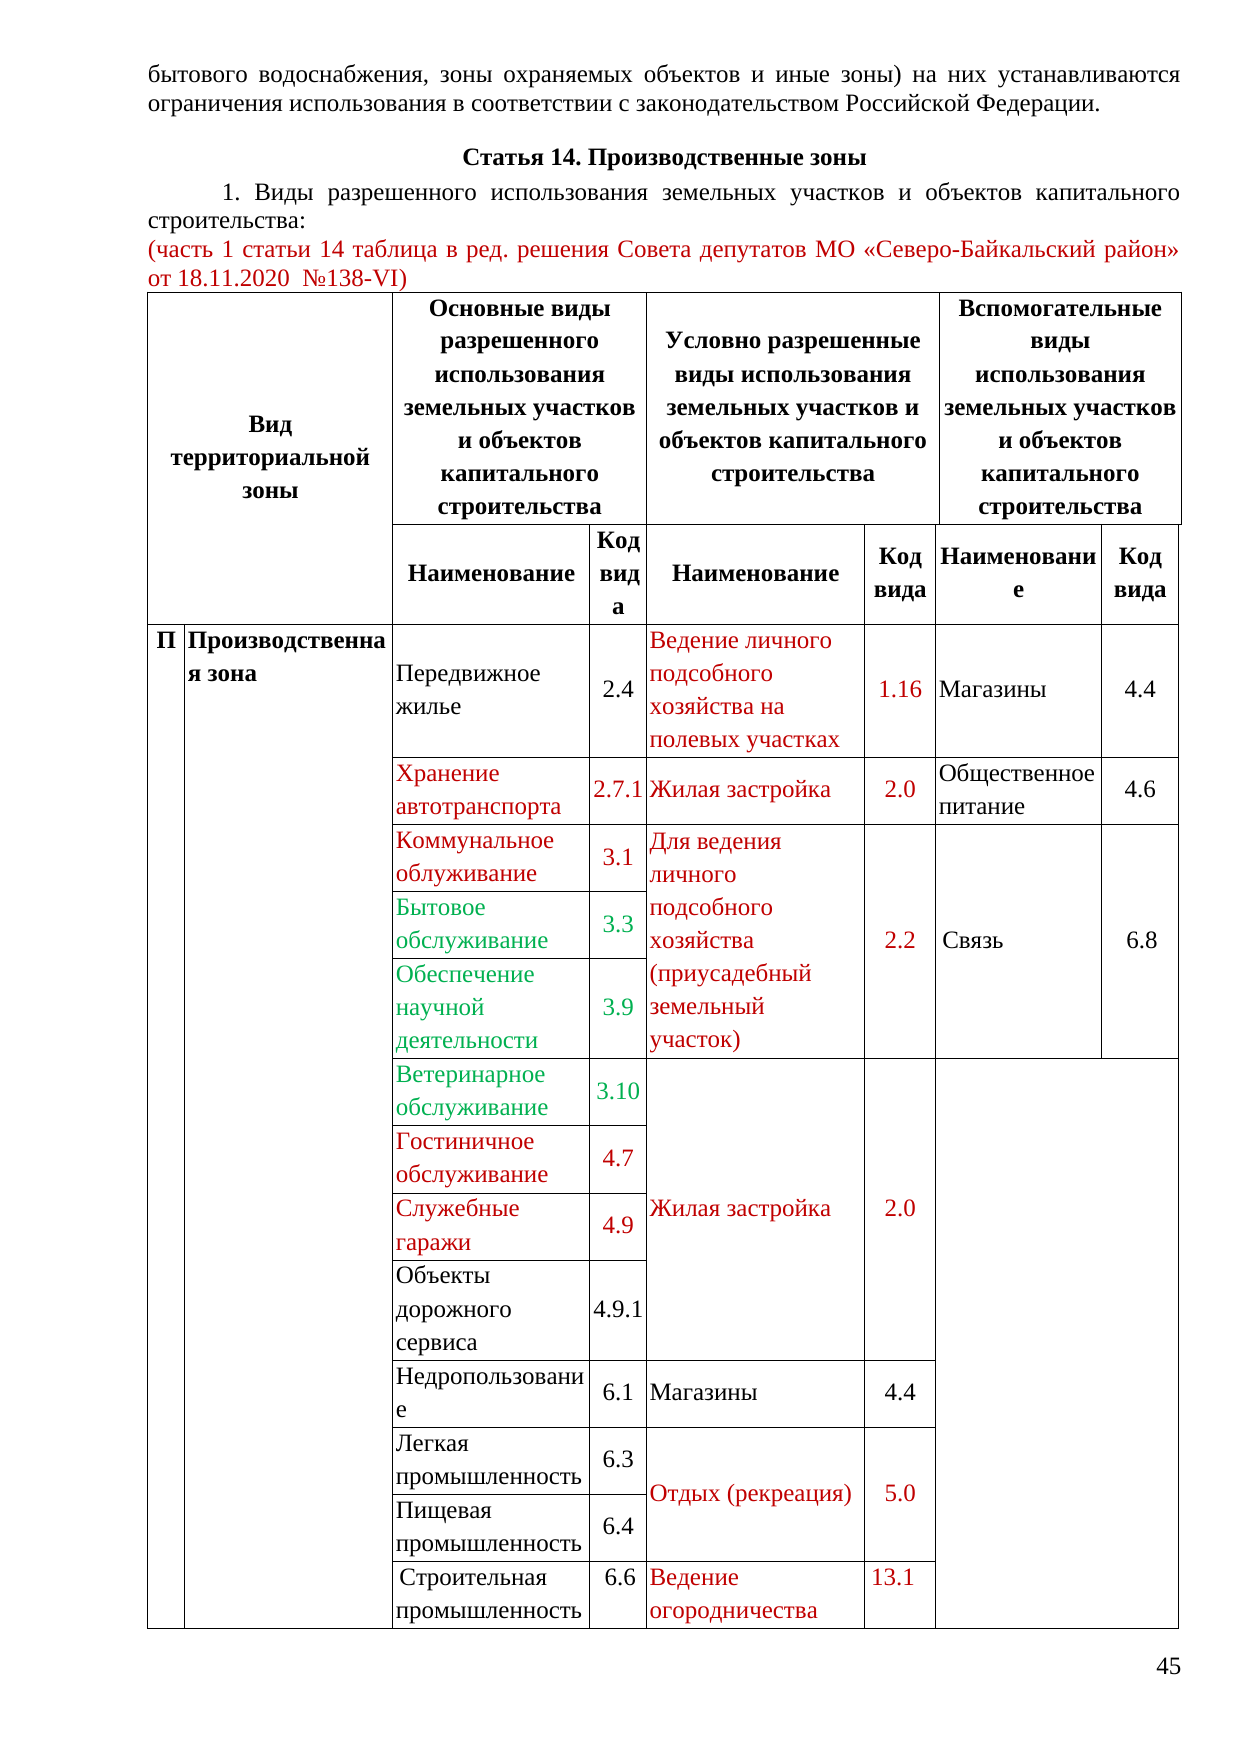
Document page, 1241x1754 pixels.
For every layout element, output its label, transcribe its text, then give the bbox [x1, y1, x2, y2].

table_cell Обеспечение научной деятельности [393, 959, 589, 1058]
table_cell Наименование [393, 525, 589, 624]
table_cell 4.4 [1102, 625, 1178, 757]
table_cell Объекты дорожного сервиса [393, 1261, 589, 1360]
table_cell 2.0 [865, 1059, 935, 1360]
table_cell Хранение автотранспорта [393, 758, 589, 824]
table_cell 2.0 [865, 758, 935, 824]
table_cell Недропользование [393, 1361, 589, 1427]
table_cell Легкая промышленность [393, 1428, 589, 1494]
table_cell 6.6 [590, 1562, 646, 1628]
table_cell 1.16 [865, 625, 935, 757]
table_cell Строительная промышленность [393, 1562, 589, 1628]
table_header Вид территориальной зоны [148, 293, 392, 624]
table_cell Код вида [1102, 525, 1178, 624]
table_cell 4.6 [1102, 758, 1178, 824]
table_cell 4.9.1 [590, 1261, 646, 1360]
table_cell Жилая застройка [647, 1059, 864, 1360]
table_cell 2.2 [865, 825, 935, 1058]
table_cell 3.3 [590, 892, 646, 958]
table_cell 6.1 [590, 1361, 646, 1427]
table_cell Отдых (рекреация) [647, 1428, 864, 1561]
subtitle Статья 14. Производственные зоны [148, 142, 1181, 170]
table_cell 4.9 [590, 1194, 646, 1259]
table_cell Пищевая промышленность [393, 1495, 589, 1561]
table_cell 2.7.1 [590, 758, 646, 824]
table_cell 6.4 [590, 1495, 646, 1561]
table_cell Ведение огородничества [647, 1562, 864, 1628]
table_cell 2.4 [590, 625, 646, 757]
table_cell Производственная зона [185, 625, 392, 1628]
table_cell 6.3 [590, 1428, 646, 1494]
table_cell Наименование [647, 525, 864, 624]
table_header Основные виды разрешенного использования земельных участков и объектов капитального строительства [393, 293, 646, 524]
table_cell Наименование [936, 525, 1101, 624]
table_cell Ведение личного подсобного хозяйства на полевых участках [647, 625, 864, 757]
table_header Условно разрешенные виды использования земельных участков и объектов капитального строительства [647, 293, 939, 524]
table_cell Ветеринарное обслуживание [393, 1059, 589, 1125]
table_cell Для ведения личного подсобного хозяйства (приусадебный земельный участок) [647, 825, 864, 1058]
table_cell Коммунальное облуживание [393, 825, 589, 891]
text 1. Виды разрешенного использования земельных участков и объектов капитального строительства: [148, 177, 1181, 234]
table_cell 4.7 [590, 1126, 646, 1192]
table_cell 3.10 [590, 1059, 646, 1125]
table_cell 5.0 [865, 1428, 935, 1561]
table_cell Магазины [936, 625, 1101, 757]
table_cell 4.4 [865, 1361, 935, 1427]
table_cell Передвижное жилье [393, 625, 589, 757]
table_cell Служебные гаражи [393, 1194, 589, 1259]
table_cell Магазины [647, 1361, 864, 1427]
table_cell Код вида [865, 525, 935, 624]
text (часть 1 статьи 14 таблица в ред. решения Совета депутатов МО «Северо-Байкальский район» от 18.11.2020 №138-VI) [148, 234, 1181, 292]
table_cell Гостиничное обслуживание [393, 1126, 589, 1192]
table_header Вспомогательные виды использования земельных участков и объектов капитального строительства [940, 293, 1181, 524]
table_cell Бытовое обслуживание [393, 892, 589, 958]
table_cell Жилая застройка [647, 758, 864, 824]
table_cell Связь [936, 825, 1101, 1058]
table_cell Общественное питание [936, 758, 1101, 824]
table_cell 13.1 [865, 1562, 935, 1628]
table_cell П [148, 625, 184, 1628]
table_cell 3.1 [590, 825, 646, 891]
table_cell 6.8 [1102, 825, 1178, 1058]
table_cell 3.9 [590, 959, 646, 1058]
table_cell Код вида [590, 525, 646, 624]
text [148, 59, 1181, 117]
table_cell [936, 1059, 1178, 1628]
